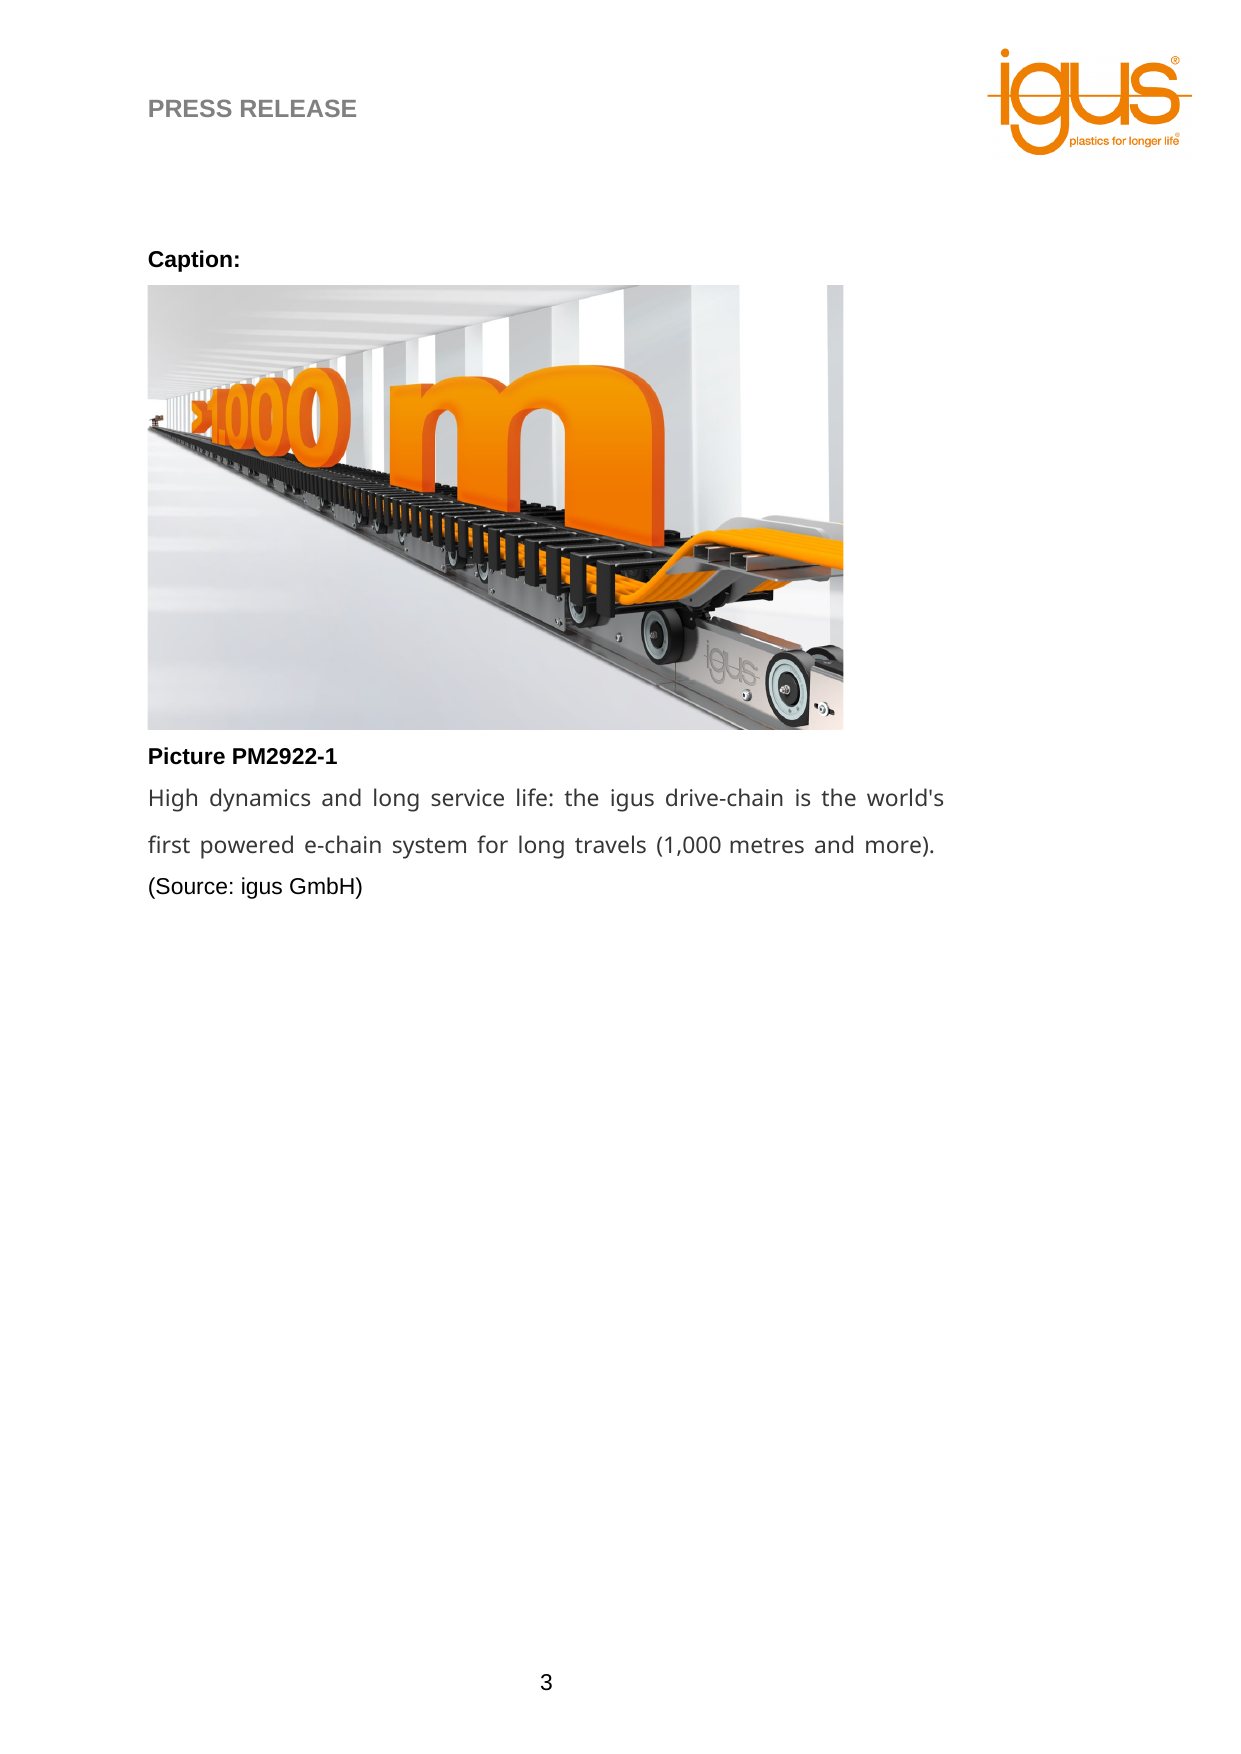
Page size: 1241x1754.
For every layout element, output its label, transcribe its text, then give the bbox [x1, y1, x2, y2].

text Picture PM2922-1 [148, 743, 945, 769]
picture [985, 42, 1198, 163]
picture [147, 285, 844, 730]
text High dynamics and long service life: the igus drive-chain is the world's first powered e-chain system for long travels (1,000 metres and more). (Source: igus GmbH) [148, 813, 945, 900]
text Caption: [148, 246, 945, 273]
